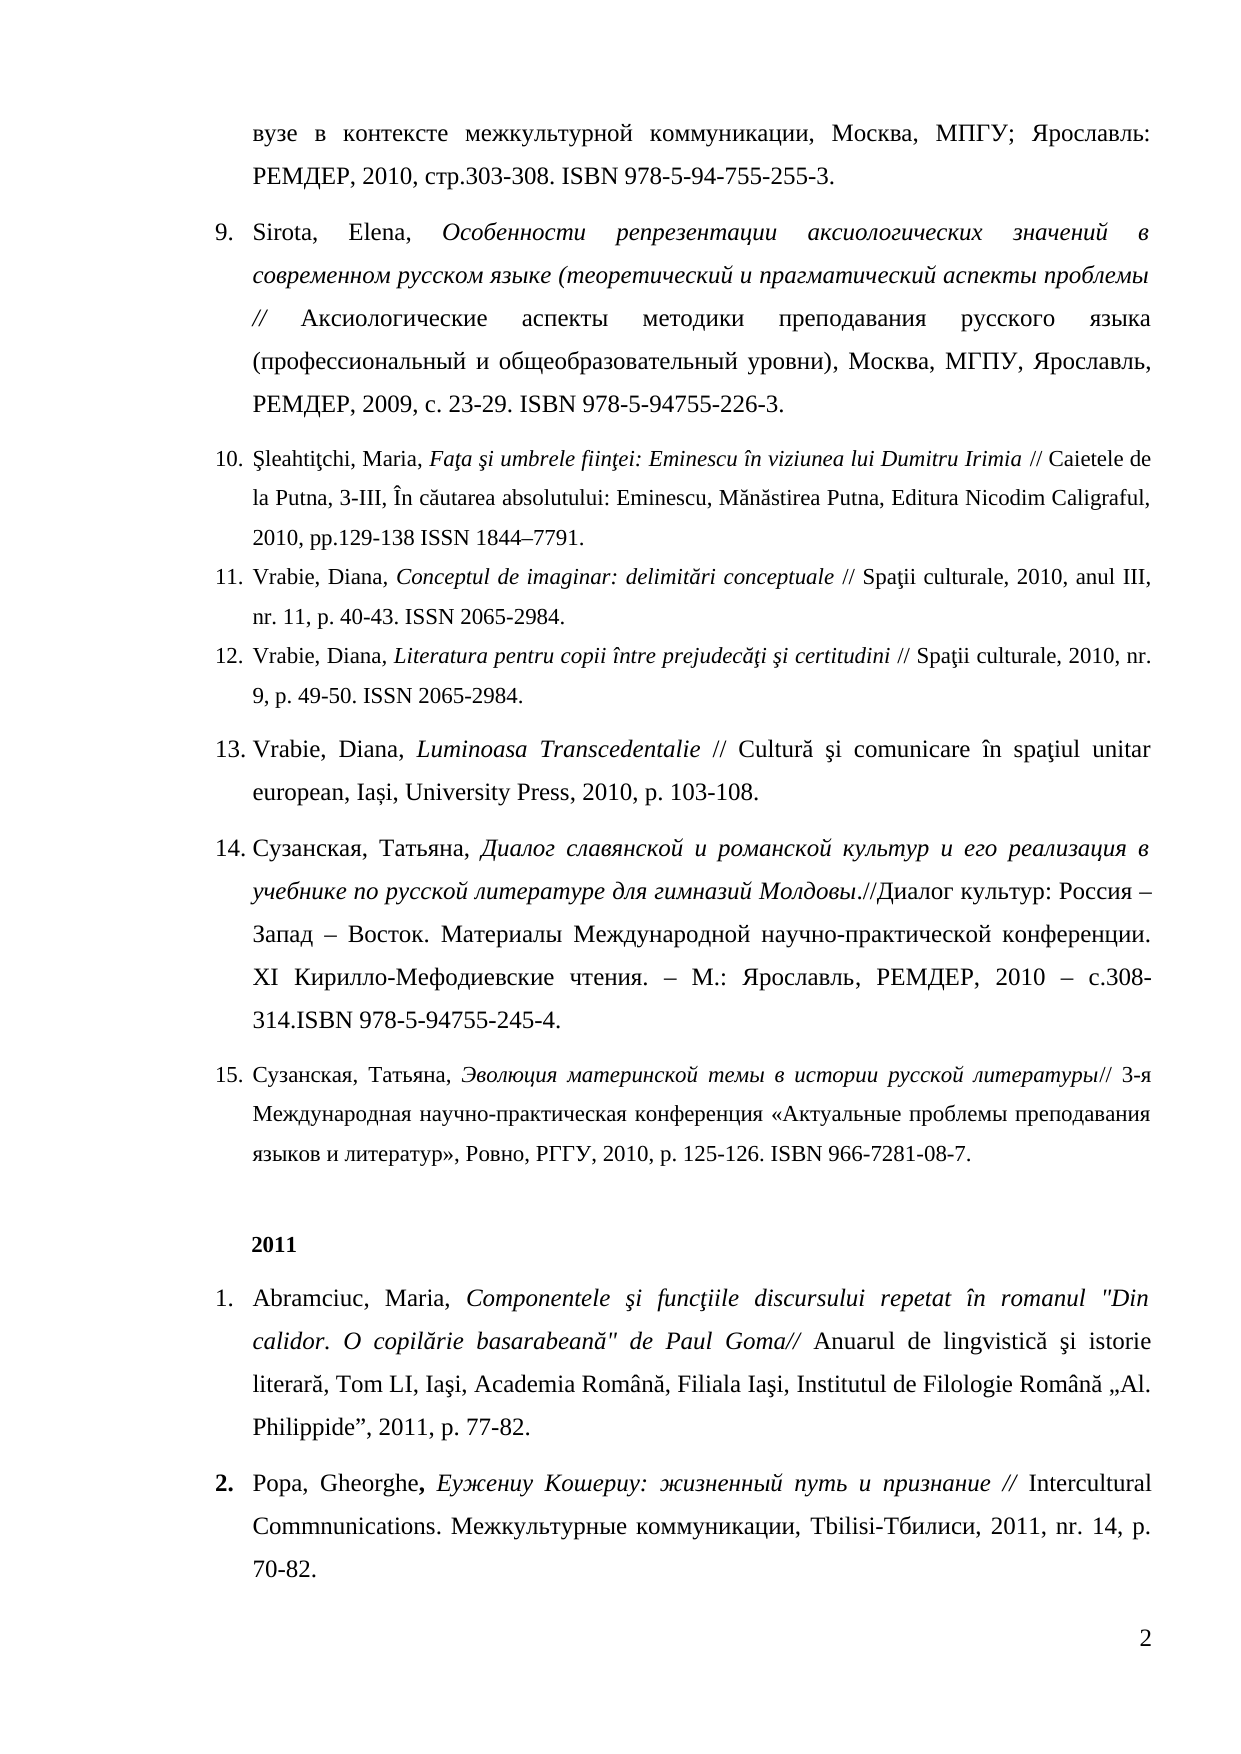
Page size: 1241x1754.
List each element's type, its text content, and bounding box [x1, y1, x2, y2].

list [215, 118, 1152, 190]
list Сузанская, Татьяна, Диалог славянской и романской культур и его реализация в учебнике по русской литературе для гимназий Молдовы.//Диалог культур: Россия – Запад – Восток. Материалы Международной научно-практической конференции. ХI Кирилло-Мефодиевские чтения. – М.: Ярославль, РЕМДЕР, 2010 – с.308-314.ISBN 978-5-94755-245-4. [215, 833, 1152, 1034]
list Vrabie, Diana, Conceptul de imaginar: delimitări conceptuale // Spaţii culturale, 2010, anul III, nr. 11, p. 40-43. ISSN 2065-2984. [215, 563, 1152, 629]
list 2011 [177, 1231, 1152, 1257]
list Vrabie, Diana, Luminoasa Transcedentalie // Cultură şi comunicare în spaţiul unitar european, Iași, University Press, 2010, p. 103-108. [215, 734, 1152, 806]
list Сузанская, Татьяна, Эволюция материнской темы в истории русской литературы// 3-я Международная научно-практическая конференция «Актуальные проблемы преподавания языков и литератур», Ровно, РГГУ, 2010, p. 125-126. ISBN 966-7281-08-7. [215, 1061, 1152, 1166]
list Vrabie, Diana, Literatura pentru copii între prejudecăţi şi certitudini // Spaţii culturale, 2010, nr. 9, p. 49-50. ISSN 2065-2984. [215, 642, 1152, 708]
list Popa, Gheorghe, Еужениу Кошериу: жизненный путь и признание // Intercultural Commnunications. Межкультурные коммуникации, Tbilisi-Тбилиси, 2011, nr. 14, p. 70-82. [215, 1468, 1152, 1583]
list Şleahtiţchi, Maria, Faţa şi umbrele fiinţei: Eminescu în viziunea lui Dumitru Irimia // Caietele de la Putna, 3-III, În căutarea absolutului: Eminescu, Mănăstirea Putna, Editura Nicodim Caligraful, 2010, pp.129-138 ISSN 1844–7791. [215, 445, 1152, 550]
list Abramciuc, Maria, Componentele şi funcţiile discursului repetat în romanul "Din calidor. O copilărie basarabeană" de Paul Goma// Anuarul de lingvistică şi istorie literară, Tom LI, Iaşi, Academia Română, Filiala Iaşi, Institutul de Filologie Română „Al. Philippide”, 2011, p. 77-82. [215, 1283, 1152, 1441]
list Sirota, Elena, Особенности репрезентации аксиологических значений в современном русском языке (теоретический и прагматический аспекты проблемы // Аксиологические аспекты методики преподавания русского языка (профессиональный и общеобразовательный уровни), Москва, МГПУ, Ярославль, РЕМДЕР, 2009, с. 23-29. ISBN 978-5-94755-226-3. [215, 217, 1152, 418]
